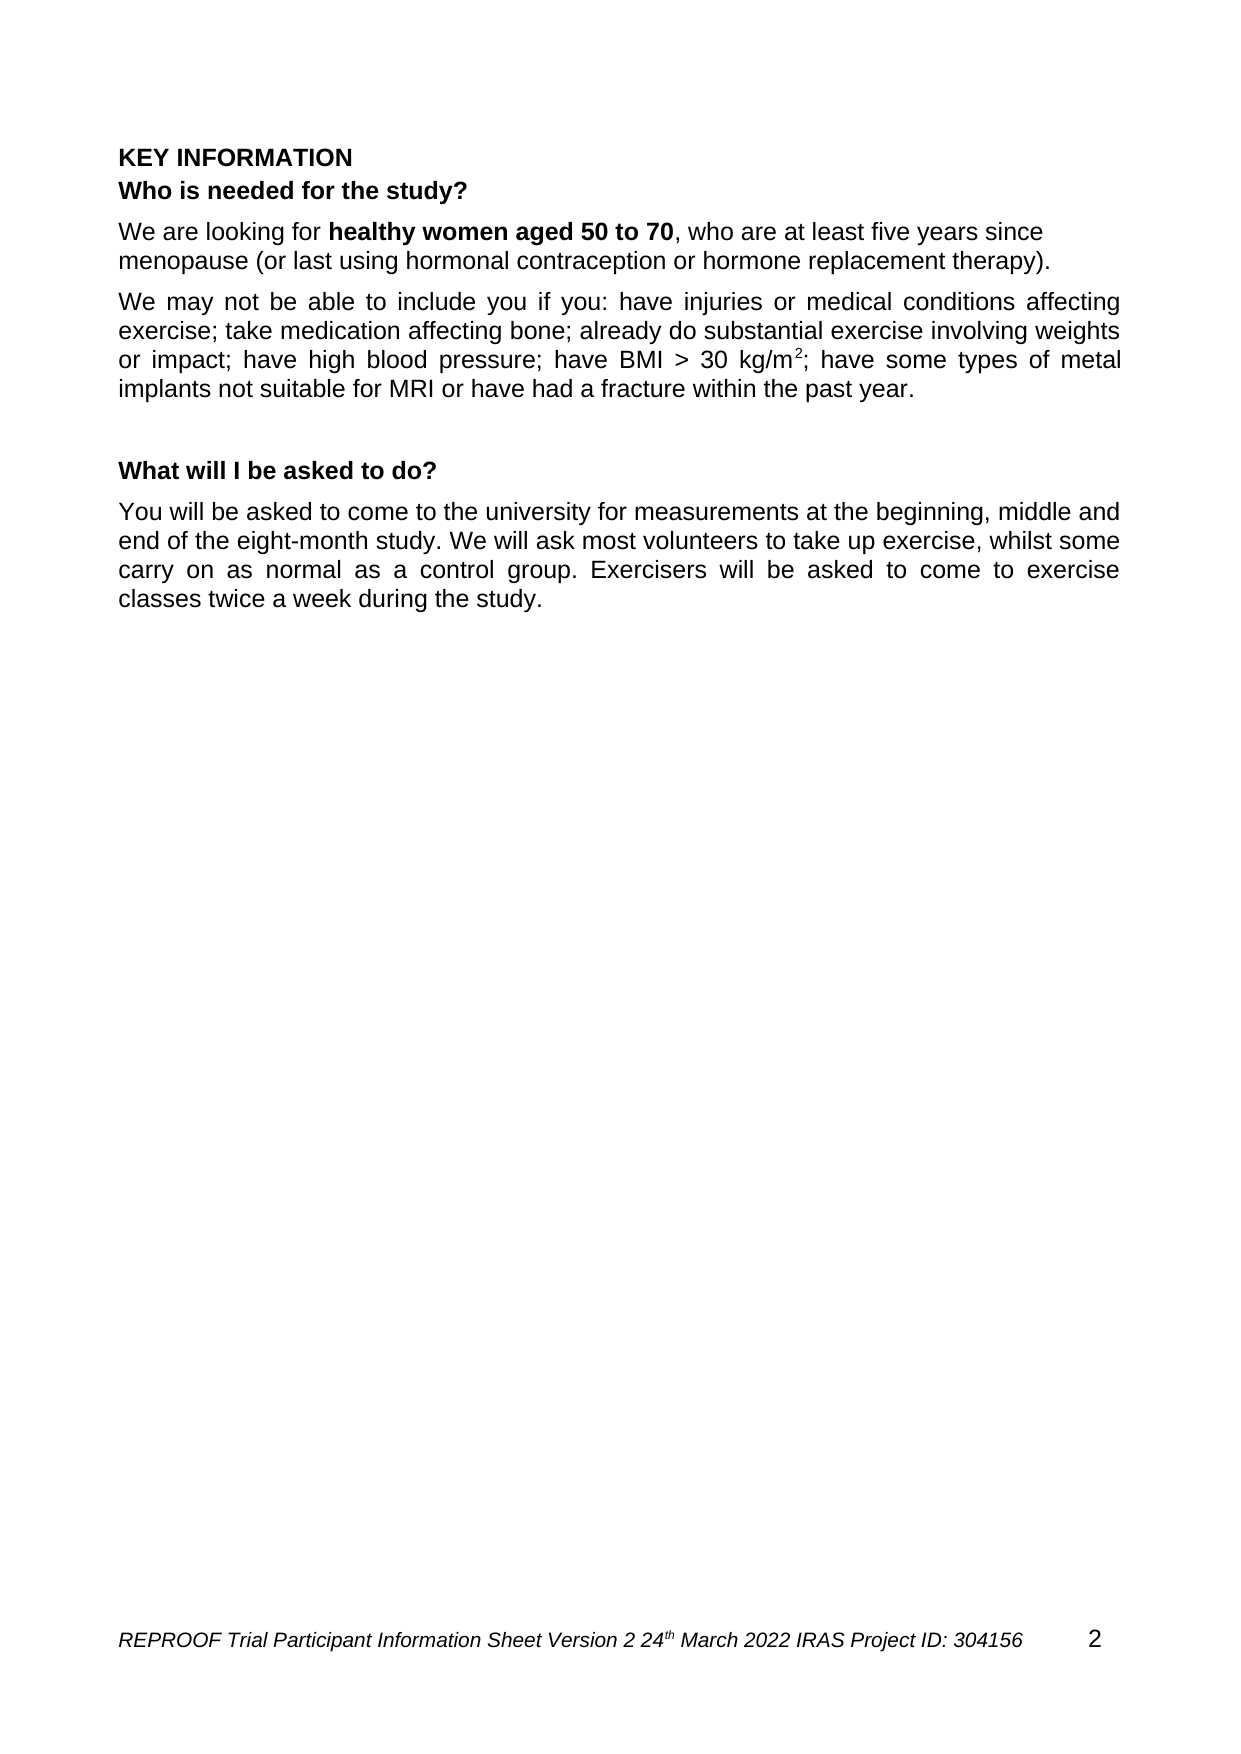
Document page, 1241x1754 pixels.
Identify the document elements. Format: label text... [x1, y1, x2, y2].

subtitle KEY INFORMATION [118, 143, 1122, 172]
text We may not be able to include you if you: have injuries or medical conditions affecting exercise; take medication affecting bone; already do substantial exercise involving weights or impact; have high blood pressure; have BMI > 30 kg/m2; have some types of metal implants not suitable for MRI or have had a fracture within the past year. [118, 287, 1122, 402]
text What will I be asked to do? [118, 456, 1122, 485]
text We are looking for healthy women aged 50 to 70, who are at least five years since menopause (or last using hormonal contraception or hormone replacement therapy). [118, 217, 1122, 275]
text You will be asked to come to the university for measurements at the beginning, middle and end of the eight-month study. We will ask most volunteers to take up exercise, whilst some carry on as normal as a control group. Exercisers will be asked to come to exercise classes twice a week during the study. [118, 497, 1122, 612]
subtitle Who is needed for the study? [118, 176, 1122, 205]
